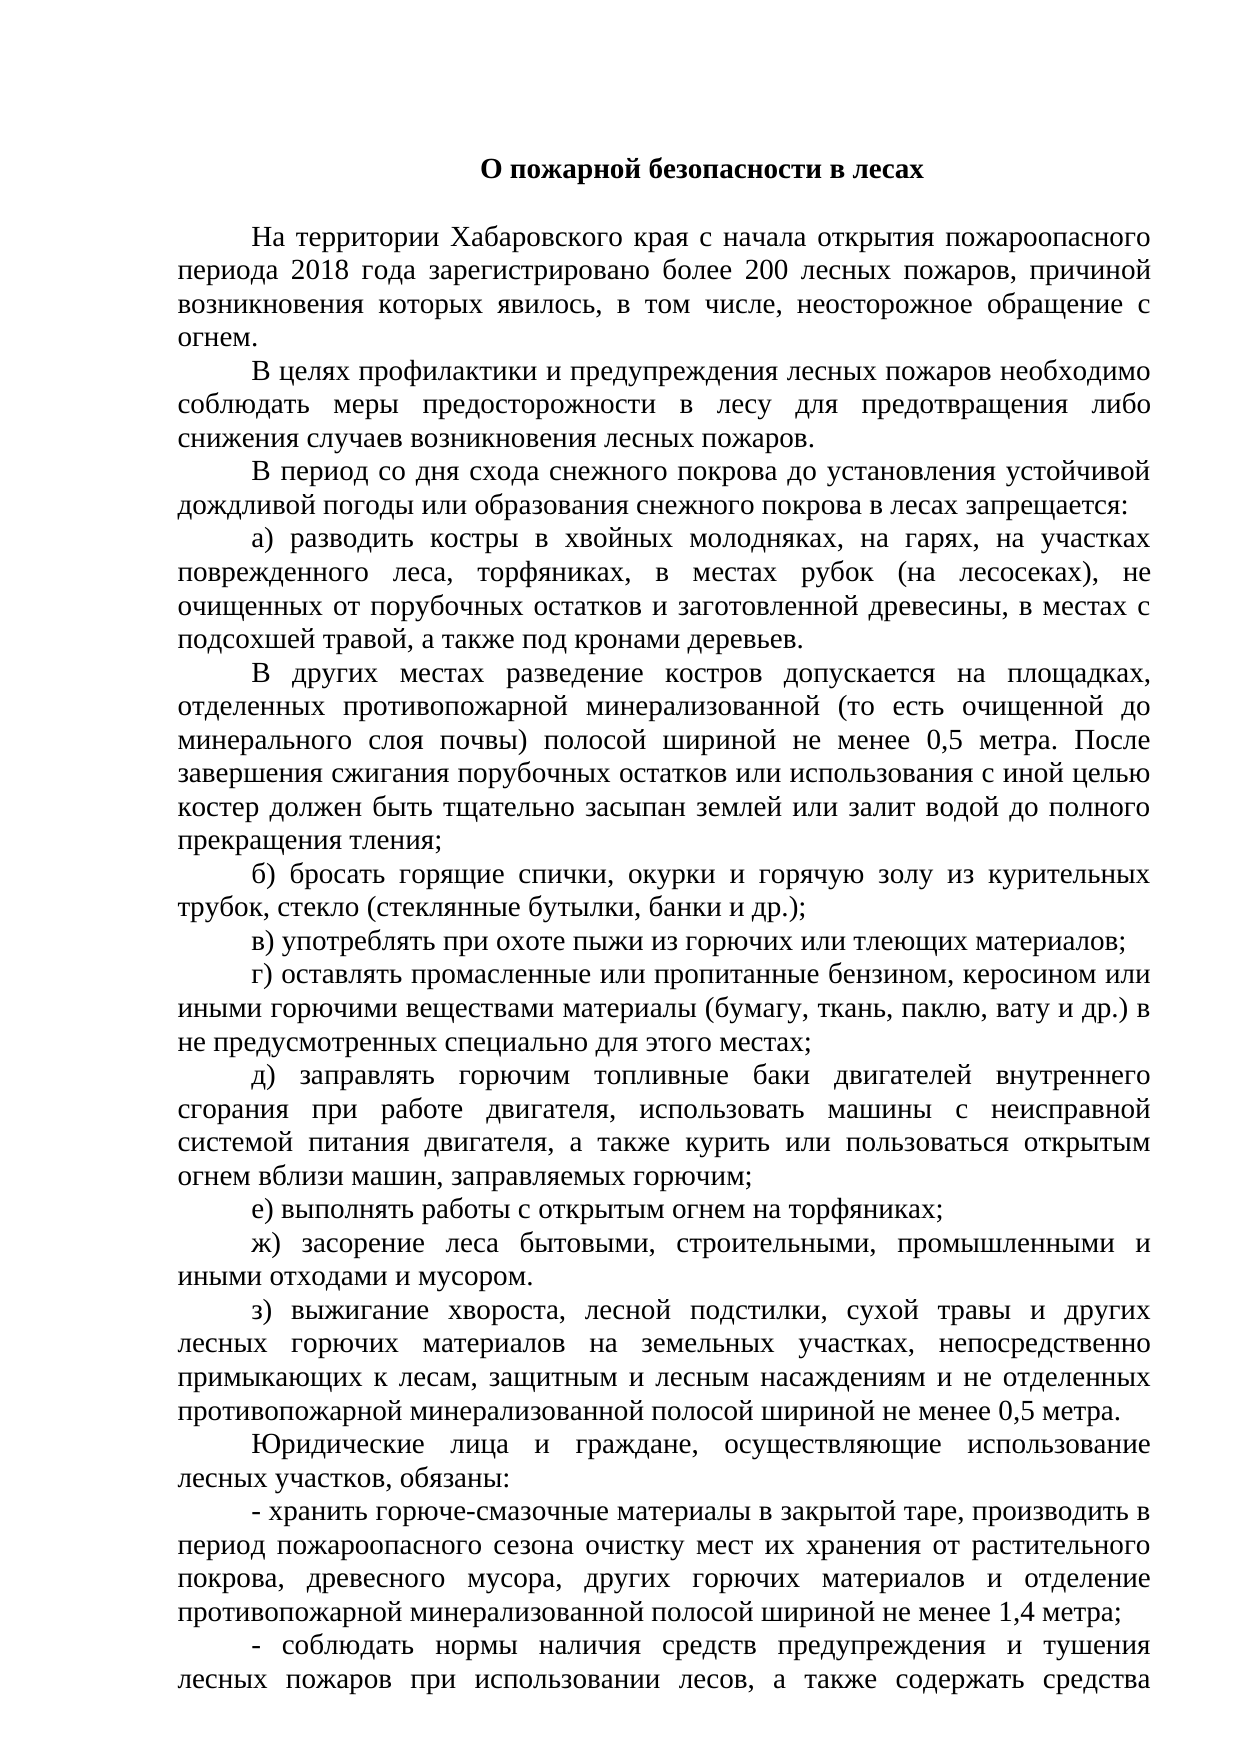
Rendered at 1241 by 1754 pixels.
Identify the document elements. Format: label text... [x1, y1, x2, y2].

text В период со дня схода снежного покрова до установления устойчивой дождливой погоды или образования снежного покрова в лесах запрещается: [177, 453, 1152, 521]
text г) оставлять промасленные или пропитанные бензином, керосином или иными горючими веществами материалы (бумагу, ткань, паклю, вату и др.) в не предусмотренных специально для этого местах; [177, 957, 1152, 1057]
text О пожарной безопасности в лесах [177, 152, 1152, 185]
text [177, 1627, 1152, 1694]
text ж) засорение леса бытовыми, строительными, промышленными и иными отходами и мусором. [177, 1225, 1152, 1292]
text з) выжигание хвороста, лесной подстилки, сухой травы и других лесных горючих материалов на земельных участках, непосредственно примыкающих к лесам, защитным и лесным насаждениям и не отделенных противопожарной минерализованной полосой шириной не менее 0,5 метра. [177, 1292, 1152, 1426]
text б) бросать горящие спички, окурки и горячую золу из курительных трубок, стекло (стеклянные бутылки, банки и др.); [177, 856, 1152, 923]
text На территории Хабаровского края с начала открытия пожароопасного периода 2018 года зарегистрировано более 200 лесных пожаров, причиной возникновения которых явилось, в том числе, неосторожное обращение с огнем. [177, 219, 1152, 353]
text - хранить горюче-смазочные материалы в закрытой таре, производить в период пожароопасного сезона очистку мест их хранения от растительного покрова, древесного мусора, других горючих материалов и отделение противопожарной минерализованной полосой шириной не менее 1,4 метра; [177, 1493, 1152, 1627]
text е) выполнять работы с открытым огнем на торфяниках; [177, 1191, 1152, 1225]
text Юридические лица и граждане, осуществляющие использование лесных участков, обязаны: [177, 1426, 1152, 1493]
text в) употреблять при охоте пыжи из горючих или тлеющих материалов; [177, 923, 1152, 957]
text а) разводить костры в хвойных молодняках, на гарях, на участках поврежденного леса, торфяниках, в местах рубок (на лесосеках), не очищенных от порубочных остатков и заготовленной древесины, в местах с подсохшей травой, а также под кронами деревьев. [177, 521, 1152, 655]
text В других местах разведение костров допускается на площадках, отделенных противопожарной минерализованной (то есть очищенной до минерального слоя почвы) полосой шириной не менее 0,5 метра. После завершения сжигания порубочных остатков или использования с иной целью костер должен быть тщательно засыпан землей или залит водой до полного прекращения тления; [177, 655, 1152, 856]
text В целях профилактики и предупреждения лесных пожаров необходимо соблюдать меры предосторожности в лесу для предотвращения либо снижения случаев возникновения лесных пожаров. [177, 353, 1152, 453]
text д) заправлять горючим топливные баки двигателей внутреннего сгорания при работе двигателя, использовать машины с неисправной системой питания двигателя, а также курить или пользоваться открытым огнем вблизи машин, заправляемых горючим; [177, 1057, 1152, 1191]
